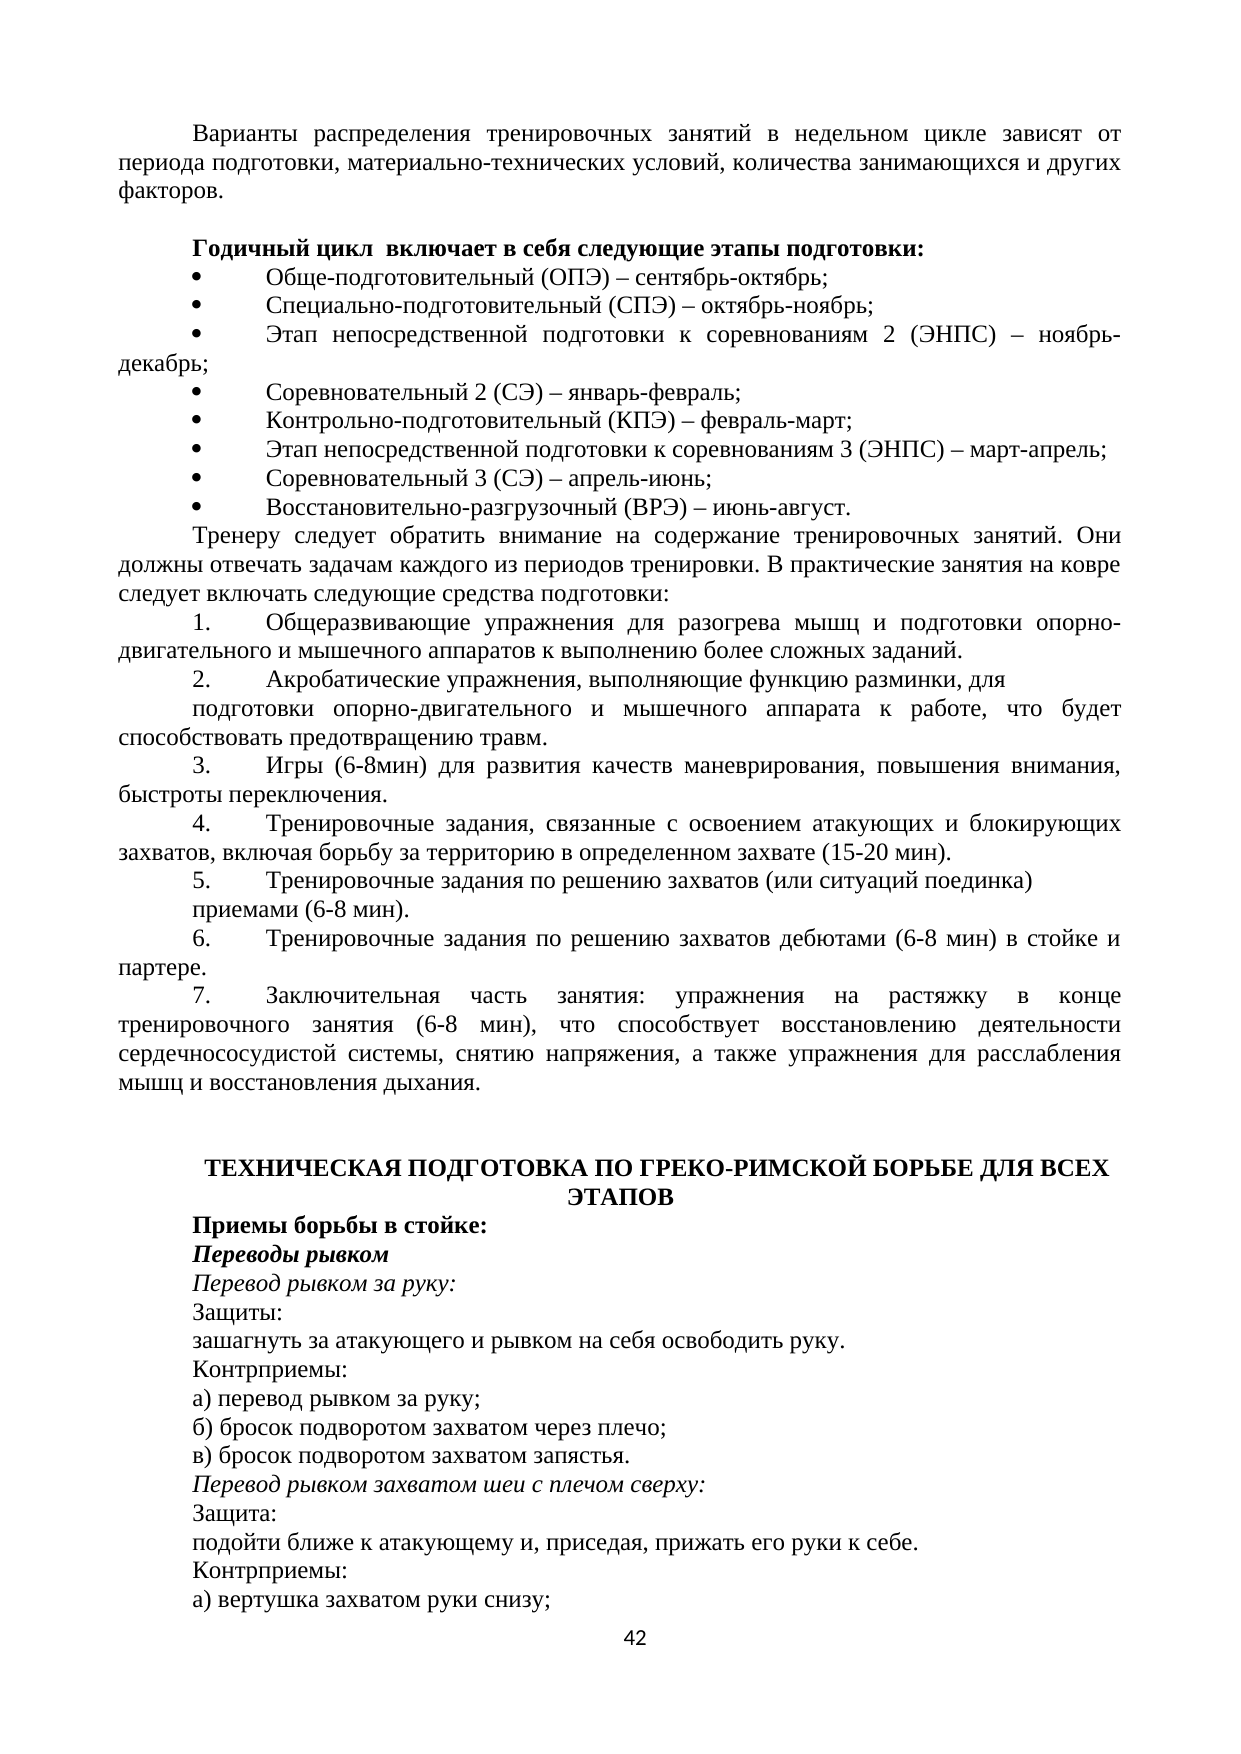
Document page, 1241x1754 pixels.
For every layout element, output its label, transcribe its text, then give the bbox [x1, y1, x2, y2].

list Этап непосредственной подготовки к соревнованиям 3 (ЭНПС) – март-апрель; [118, 434, 1122, 463]
list Соревновательный 2 (СЭ) – январь-февраль; [118, 377, 1122, 406]
list Этап непосредственной подготовки к соревнованиям 2 (ЭНПС) – ноябрь-декабрь; [118, 319, 1122, 377]
text зашагнуть за атакующего и рывком на себя освободить руку. [118, 1326, 1122, 1354]
text Приемы борьбы в стойке: [118, 1211, 1122, 1239]
text Годичный цикл включает в себя следующие этапы подготовки: [118, 233, 1122, 262]
text Переводы рывком [118, 1239, 1122, 1268]
text Перевод рывком за руку: [118, 1268, 1122, 1297]
text б) бросок подворотом захватом через плечо; [118, 1412, 1122, 1441]
text подойти ближе к атакующему и, приседая, прижать его руки к себе. [118, 1527, 1122, 1556]
list Восстановительно-разгрузочный (ВРЭ) – июнь-август. [118, 492, 1122, 521]
text а) вертушка захватом руки снизу; [118, 1584, 1122, 1613]
list Тренировочные задания по решению захватов (или ситуаций поединка) [118, 866, 1122, 894]
list Тренировочные задания по решению захватов дебютами (6-8 мин) в стойке и партере. [118, 923, 1122, 981]
text Контрприемы: [118, 1354, 1122, 1383]
list Заключительная часть занятия: упражнения на растяжку в конце тренировочного занятия (6-8 мин), что способствует восстановлению деятельности сердечнососудистой системы, снятию напряжения, а также упражнения для расслабления мышц и восстановления дыхания. [118, 981, 1122, 1096]
list Акробатические упражнения, выполняющие функцию разминки, для [118, 664, 1122, 693]
text Варианты распределения тренировочных занятий в недельном цикле зависят от периода подготовки, материально-технических условий, количества занимающихся и других факторов. [118, 118, 1122, 204]
list Игры (6-8мин) для развития качеств маневрирования, повышения внимания, быстроты переключения. [118, 751, 1122, 808]
text а) перевод рывком за руку; [118, 1383, 1122, 1412]
list Тренировочные задания, связанные с освоением атакующих и блокирующих захватов, включая борьбу за территорию в определенном захвате (15-20 мин). [118, 808, 1122, 866]
text в) бросок подворотом захватом запястья. [118, 1441, 1122, 1469]
text ТЕХНИЧЕСКАЯ ПОДГОТОВКА ПО ГРЕКО-РИМСКОЙ БОРЬБЕ ДЛЯ ВСЕХ ЭТАПОВ [118, 1153, 1122, 1211]
list Контрольно-подготовительный (КПЭ) – февраль-март; [118, 406, 1122, 434]
text приемами (6-8 мин). [118, 894, 1122, 923]
text Защита: [118, 1498, 1122, 1527]
text Защиты: [118, 1297, 1122, 1326]
text Тренеру следует обратить внимание на содержание тренировочных занятий. Они должны отвечать задачам каждого из периодов тренировки. В практические занятия на ковре следует включать следующие средства подготовки: [118, 521, 1122, 607]
text Перевод рывком захватом шеи с плечом сверху: [118, 1469, 1122, 1498]
text подготовки опорно-двигательного и мышечного аппарата к работе, что будет способствовать предотвращению травм. [118, 693, 1122, 751]
list Специально-подготовительный (СПЭ) – октябрь-ноябрь; [118, 291, 1122, 319]
text Контрприемы: [118, 1556, 1122, 1584]
list Общеразвивающие упражнения для разогрева мышц и подготовки опорно-двигательного и мышечного аппаратов к выполнению более сложных заданий. [118, 607, 1122, 664]
list Соревновательный 3 (СЭ) – апрель-июнь; [118, 463, 1122, 492]
list Обще-подготовительный (ОПЭ) – сентябрь-октябрь; [118, 262, 1122, 291]
